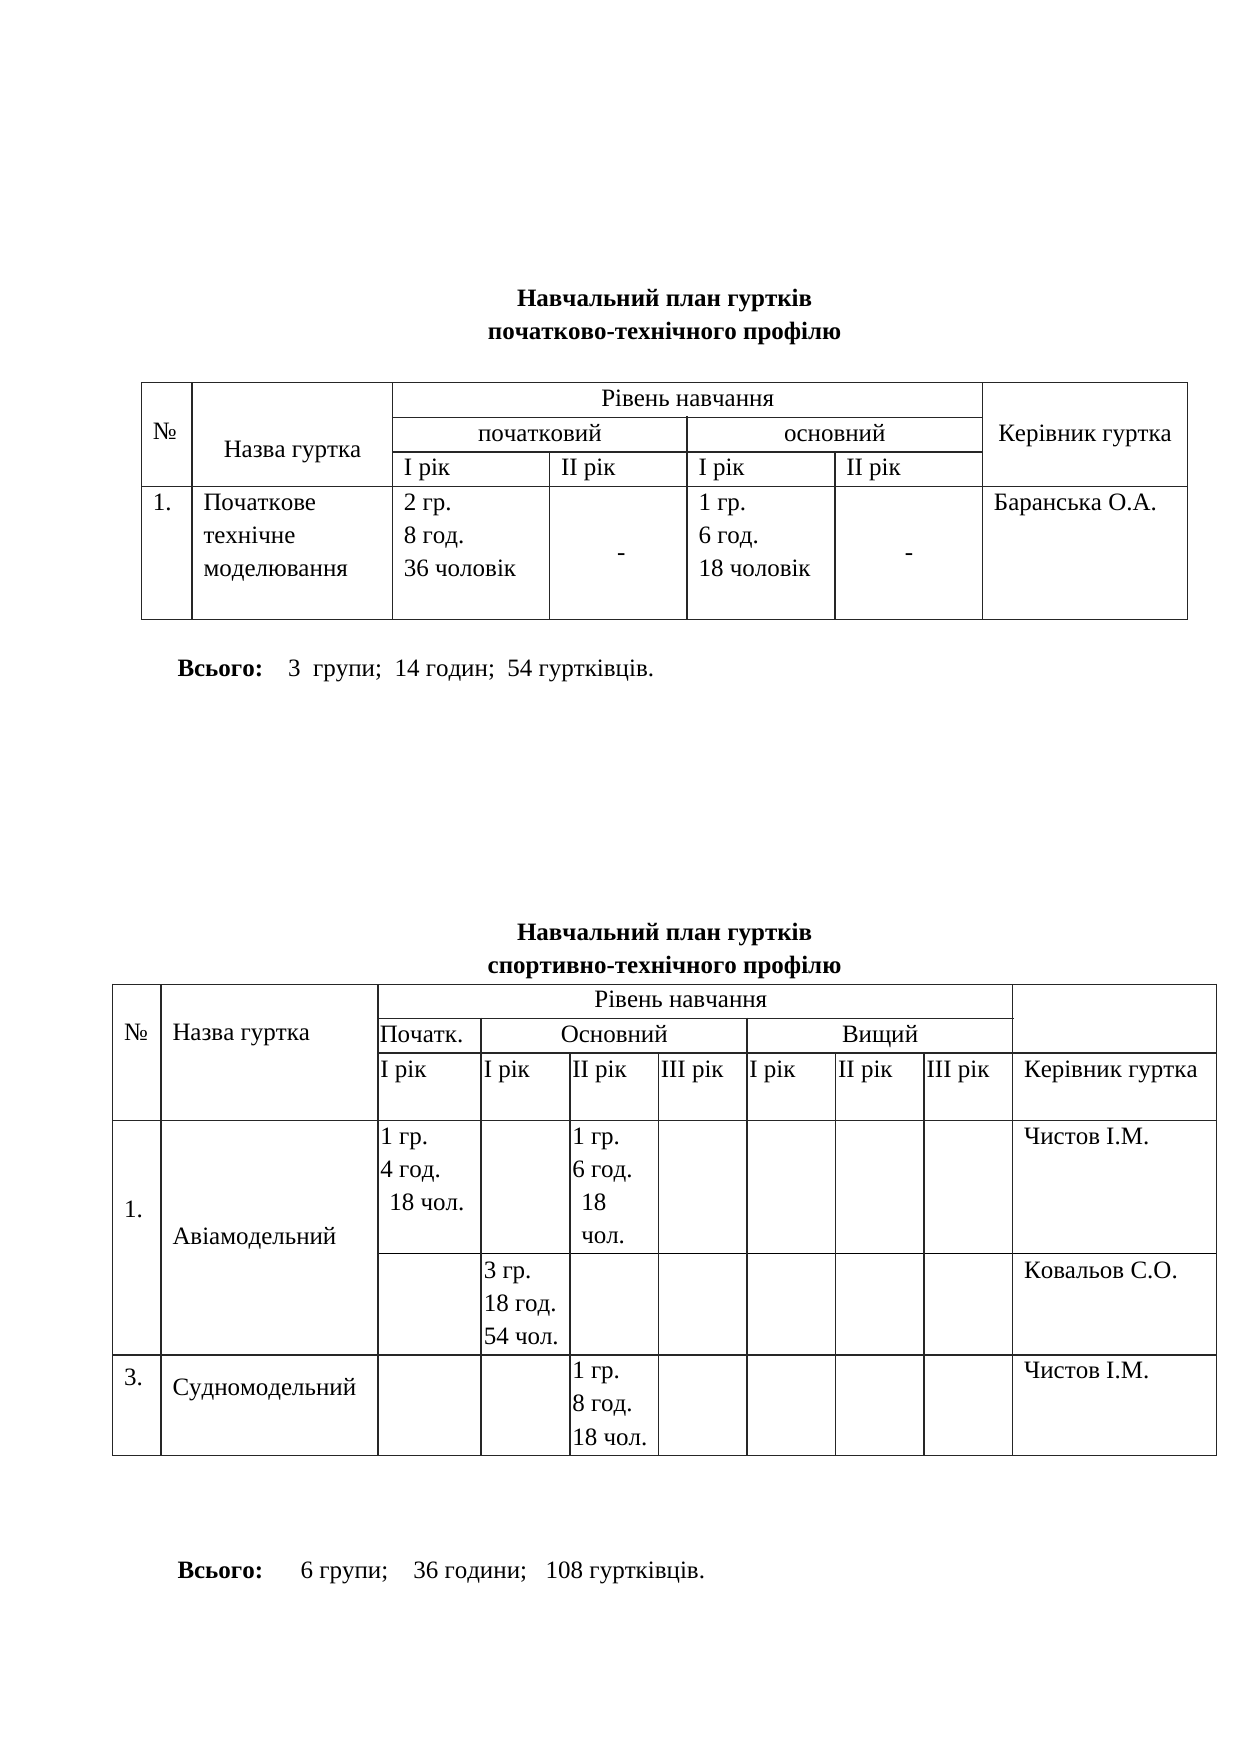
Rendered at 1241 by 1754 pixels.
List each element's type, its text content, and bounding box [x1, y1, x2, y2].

text Всього: 6 групи; 36 години; 108 гуртківців. [177, 1555, 1152, 1583]
table_cell [113, 1356, 160, 1454]
table_cell ІІ рік [550, 453, 686, 486]
table_cell [836, 1254, 923, 1354]
table_cell І рік [393, 453, 549, 486]
table_header Рівень навчання [393, 383, 982, 416]
table_cell Баранська О.А. [983, 487, 1187, 619]
table_cell 2 гр. 8 год. 36 чоловік [393, 487, 549, 619]
table_cell [482, 1121, 569, 1253]
table_cell Авіамодельний [162, 1121, 377, 1354]
table_cell [379, 1254, 480, 1354]
table_cell Початкове технічне моделювання [193, 487, 392, 619]
table_cell 3 гр. 18 год. 54 чол. [482, 1254, 569, 1354]
table_cell Вищий [748, 1019, 1012, 1052]
table_cell І рік [688, 453, 834, 486]
table_cell Початк. [379, 1019, 480, 1052]
table_cell [659, 1356, 746, 1454]
table_cell [379, 1356, 480, 1454]
table_cell 1 гр. 4 год. 18 чол. [379, 1121, 480, 1253]
table_header Рівень навчання [379, 985, 1012, 1017]
table_cell [748, 1121, 835, 1253]
table_cell ІІ рік [836, 1054, 923, 1120]
table_cell Чистов І.М. [1013, 1121, 1216, 1253]
table_cell Ковальов С.О. [1013, 1254, 1216, 1354]
table_cell - [550, 487, 686, 619]
table_cell [659, 1254, 746, 1354]
table_cell - [836, 487, 982, 619]
table_header [1013, 985, 1216, 1052]
text Навчальний план гуртків [177, 917, 1152, 946]
table_cell [482, 1356, 569, 1454]
table_cell Чистов І.М. [1013, 1356, 1216, 1454]
table_header Назва гуртка [193, 383, 392, 486]
table_cell основний [688, 418, 982, 451]
table_cell 1 гр. 8 год. 18 чол. [571, 1356, 658, 1454]
table_cell І рік [748, 1054, 835, 1120]
table_cell 1 гр. 6 год. 18 чол. [571, 1121, 658, 1253]
table_cell [925, 1356, 1012, 1454]
table_cell [925, 1254, 1012, 1354]
table_header Керівник гуртка [983, 383, 1187, 486]
table_cell ІІІ рік [659, 1054, 746, 1120]
text Навчальний план гуртків [177, 283, 1152, 312]
table_cell [571, 1254, 658, 1354]
table_cell ІІ рік [836, 453, 982, 486]
table_cell [748, 1254, 835, 1354]
table_header № [113, 985, 160, 1120]
table_cell ІІ рік [571, 1054, 658, 1120]
table_cell Судномодельний [162, 1356, 377, 1454]
table_cell [925, 1121, 1012, 1253]
table_cell [142, 487, 191, 619]
table_header № [142, 383, 191, 486]
table_cell [748, 1356, 835, 1454]
table_cell [836, 1121, 923, 1253]
table_cell І рік [482, 1054, 569, 1120]
table_cell [113, 1121, 160, 1354]
table_cell І рік [379, 1054, 480, 1120]
table_cell початковий [393, 418, 686, 451]
table_cell [659, 1121, 746, 1253]
table_cell [836, 1356, 923, 1454]
table_cell Керівник гуртка [1013, 1054, 1216, 1120]
text Всього: 3 групи; 14 годин; 54 гуртківців. [177, 653, 1152, 682]
table_header Назва гуртка [162, 985, 377, 1120]
table_cell ІІІ рік [925, 1054, 1012, 1120]
text спортивно-технічного профілю [177, 950, 1152, 979]
table_cell 1 гр. 6 год. 18 чоловік [688, 487, 834, 619]
table_cell Основний [482, 1019, 746, 1052]
text початково-технічного профілю [177, 316, 1152, 345]
